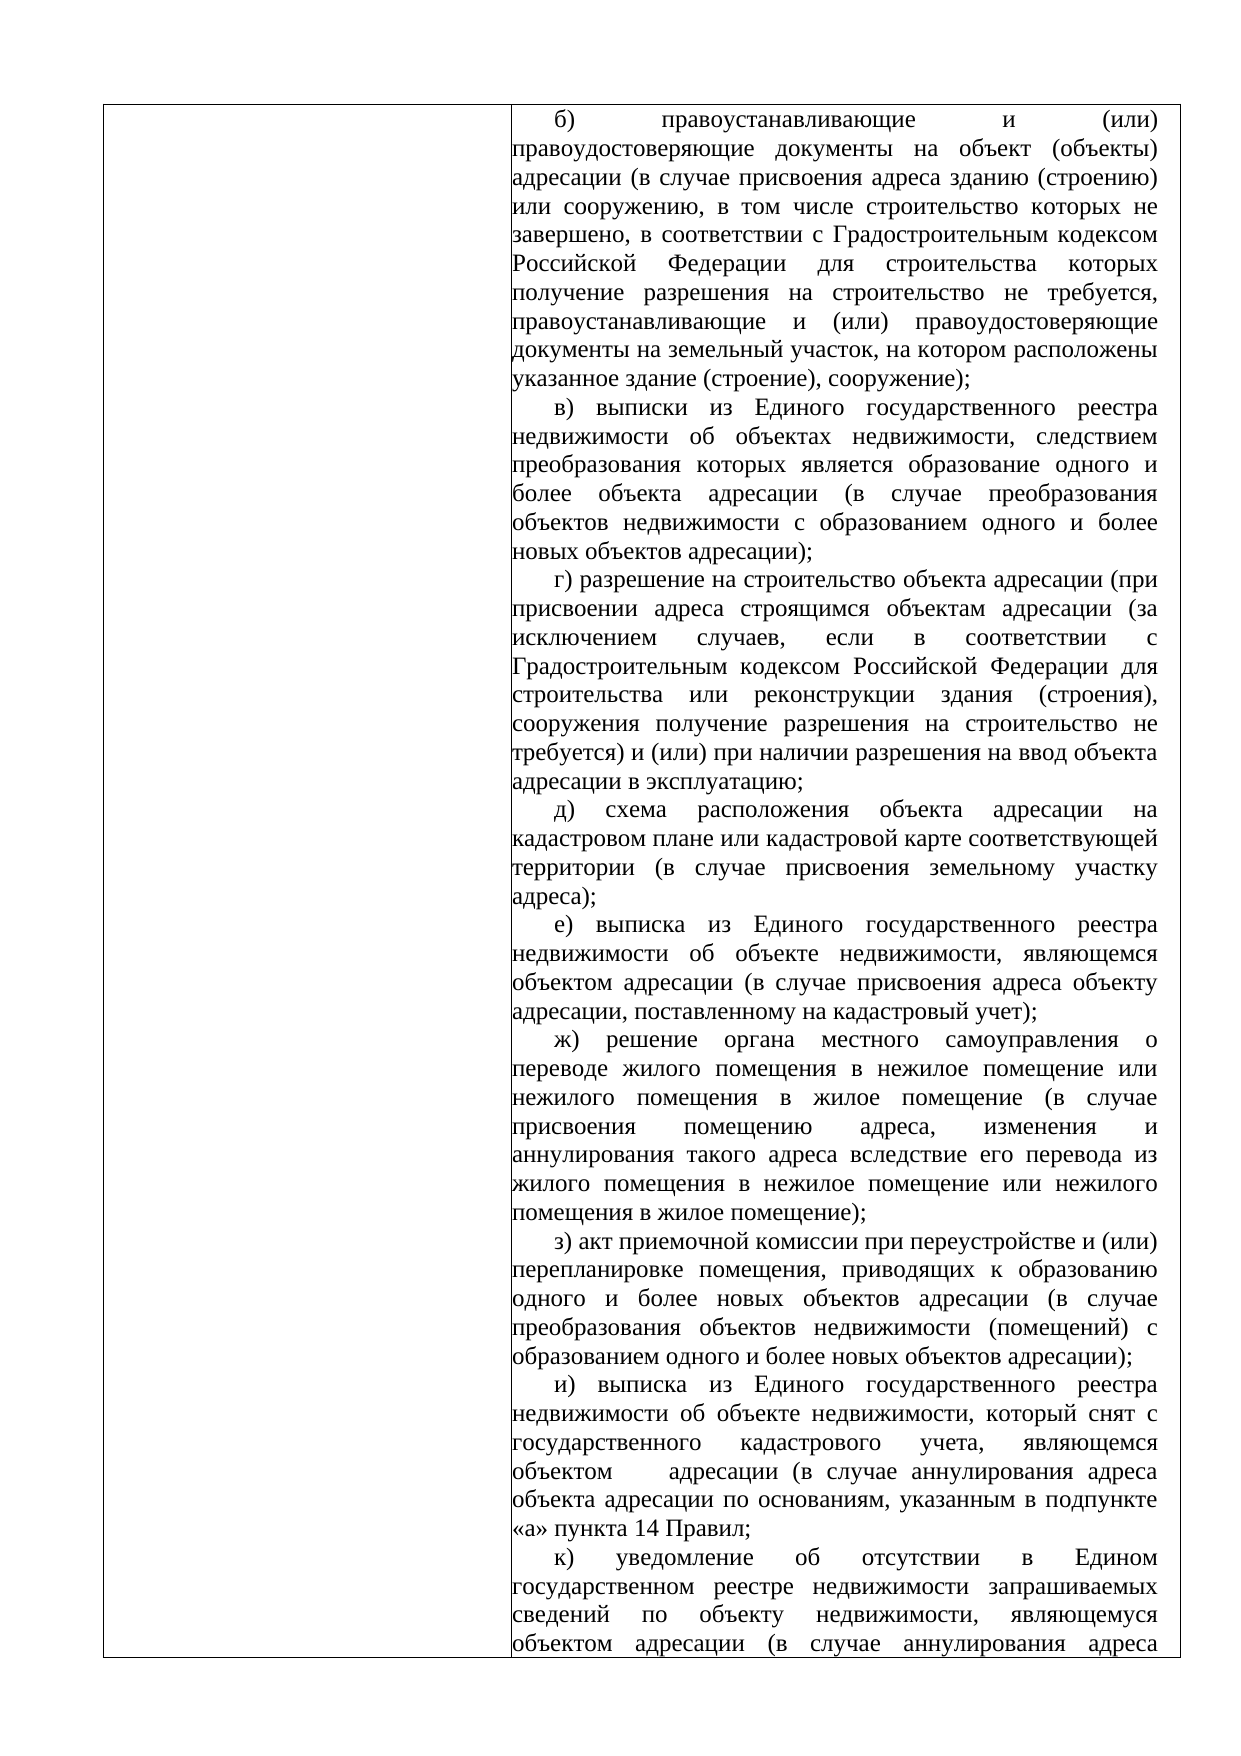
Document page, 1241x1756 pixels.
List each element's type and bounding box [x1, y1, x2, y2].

table_cell [104, 105, 511, 1657]
table_cell [512, 105, 1180, 1657]
